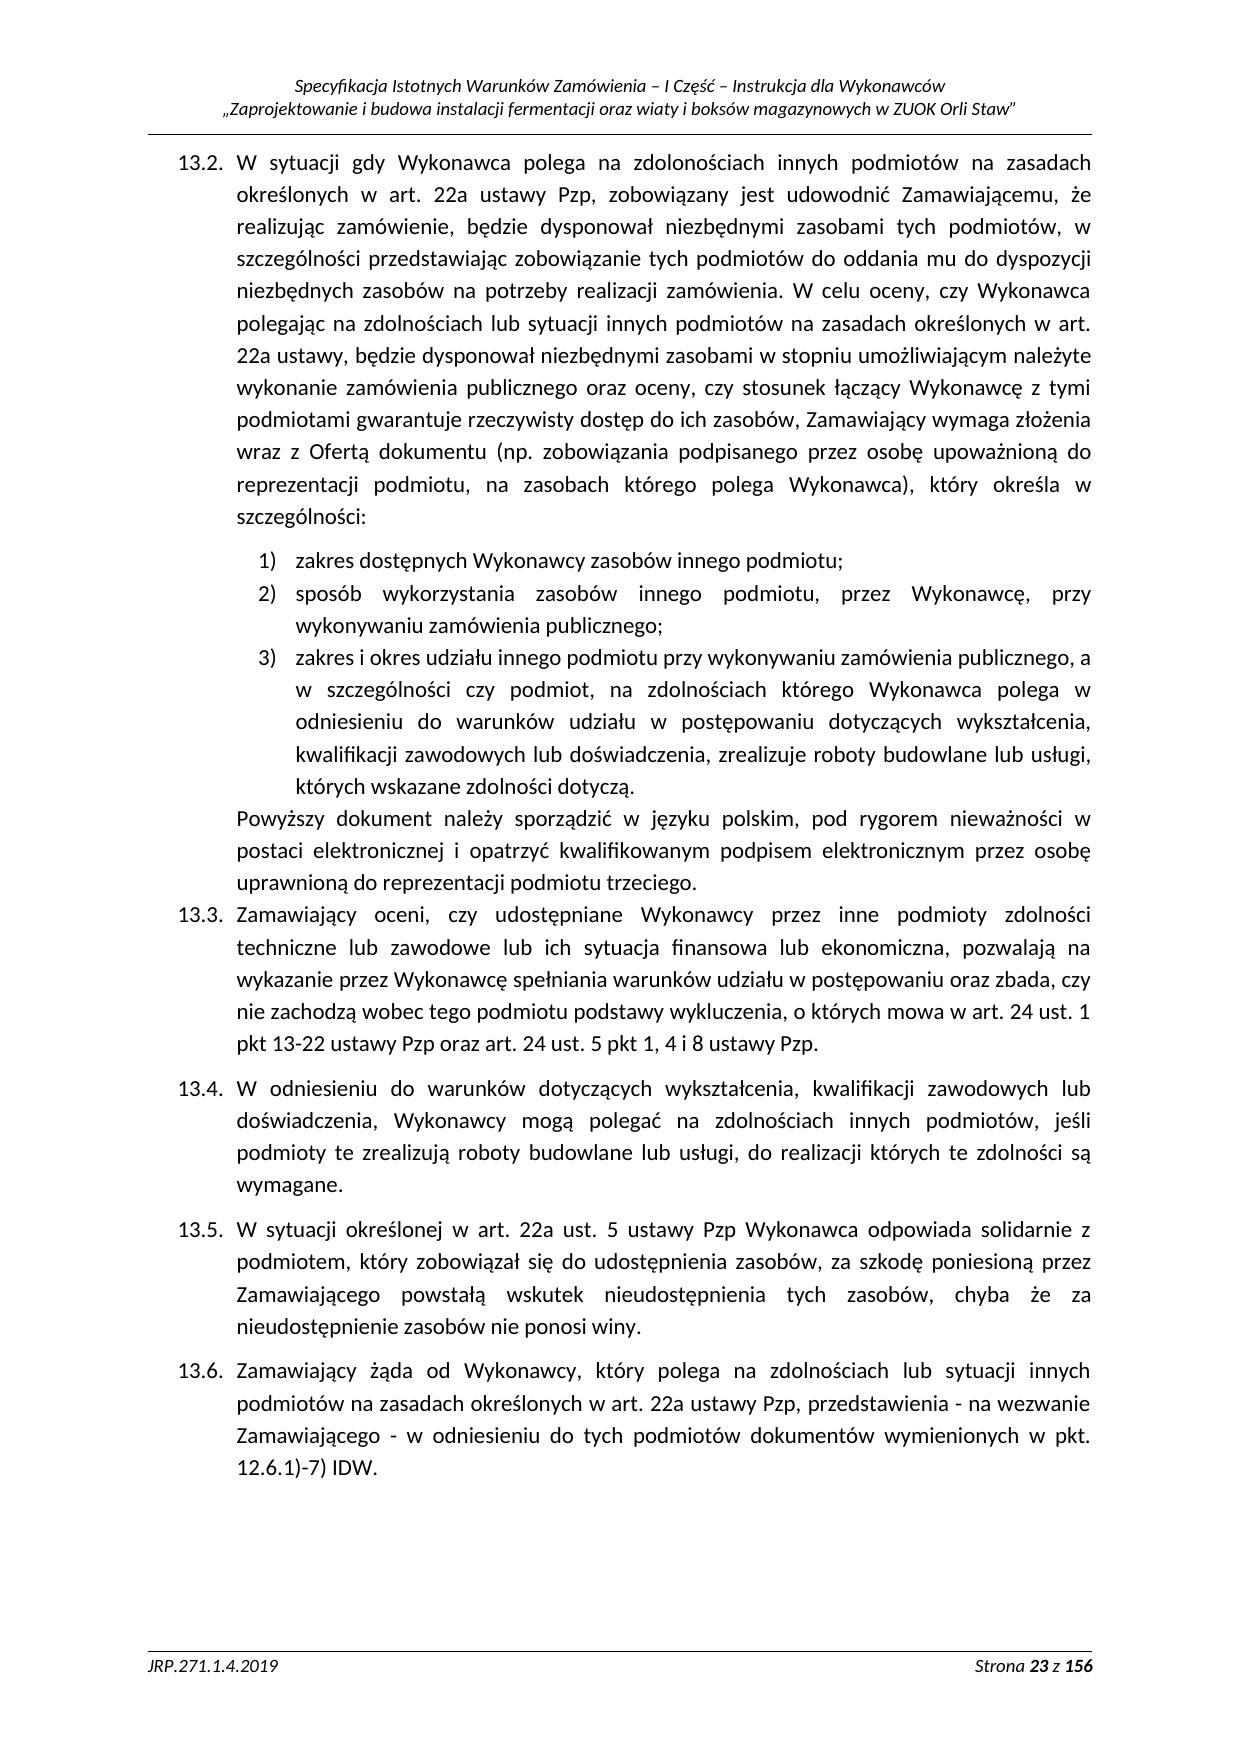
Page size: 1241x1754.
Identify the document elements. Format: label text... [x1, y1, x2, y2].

list W sytuacji gdy Wykonawca polega na zdolonościach innych podmiotów na zasadach określonych w art. 22a ustawy Pzp, zobowiązany jest udowodnić Zamawiającemu, że realizując zamówienie, będzie dysponował niezbędnymi zasobami tych podmiotów, w szczególności przedstawiając zobowiązanie tych podmiotów do oddania mu do dyspozycji niezbędnych zasobów na potrzeby realizacji zamówienia. W celu oceny, czy Wykonawca polegając na zdolnościach lub sytuacji innych podmiotów na zasadach określonych w art. 22a ustawy, będzie dysponował niezbędnymi zasobami w stopniu umożliwiającym należyte wykonanie zamówienia publicznego oraz oceny, czy stosunek łączący Wykonawcę z tymi podmiotami gwarantuje rzeczywisty dostęp do ich zasobów, Zamawiający wymaga złożenia wraz z Ofertą dokumentu (np. zobowiązania podpisanego przez osobę upoważnioną do reprezentacji podmiotu, na zasobach którego polega Wykonawca), który określa w szczególności: [177, 148, 1092, 530]
list W odniesieniu do warunków dotyczących wykształcenia, kwalifikacji zawodowych lub doświadczenia, Wykonawcy mogą polegać na zdolnościach innych podmiotów, jeśli podmioty te zrealizują roboty budowlane lub usługi, do realizacji których te zdolności są wymagane. [177, 1074, 1092, 1199]
list zakres i okres udziału innego podmiotu przy wykonywaniu zamówienia publicznego, a w szczególności czy podmiot, na zdolnościach którego Wykonawca polega w odniesieniu do warunków udziału w postępowaniu dotyczących wykształcenia, kwalifikacji zawodowych lub doświadczenia, zrealizuje roboty budowlane lub usługi, których wskazane zdolności dotyczą. [258, 643, 1092, 800]
list sposób wykorzystania zasobów innego podmiotu, przez Wykonawcę, przy wykonywaniu zamówienia publicznego; [258, 579, 1092, 639]
list zakres dostępnych Wykonawcy zasobów innego podmiotu; [258, 547, 1092, 574]
list Zamawiający oceni, czy udostępniane Wykonawcy przez inne podmioty zdolności techniczne lub zawodowe lub ich sytuacja finansowa lub ekonomiczna, pozwalają na wykazanie przez Wykonawcę spełniania warunków udziału w postępowaniu oraz zbada, czy nie zachodzą wobec tego podmiotu podstawy wykluczenia, o których mowa w art. 24 ust. 1 pkt 13-22 ustawy Pzp oraz art. 24 ust. 5 pkt 1, 4 i 8 ustawy Pzp. [177, 901, 1092, 1057]
list Zamawiający żąda od Wykonawcy, który polega na zdolnościach lub sytuacji innych podmiotów na zasadach określonych w art. 22a ustawy Pzp, przedstawienia - na wezwanie Zamawiającego - w odniesieniu do tych podmiotów dokumentów wymienionych w pkt. 12.6.1)-7) IDW. [177, 1357, 1092, 1481]
text Powyższy dokument należy sporządzić w języku polskim, pod rygorem nieważności w postaci elektronicznej i opatrzyć kwalifikowanym podpisem elektronicznym przez osobę uprawnioną do reprezentacji podmiotu trzeciego. [236, 804, 1092, 896]
list W sytuacji określonej w art. 22a ust. 5 ustawy Pzp Wykonawca odpowiada solidarnie z podmiotem, który zobowiązał się do udostępnienia zasobów, za szkodę poniesioną przez Zamawiającego powstałą wskutek nieudostępnienia tych zasobów, chyba że za nieudostępnienie zasobów nie ponosi winy. [177, 1215, 1092, 1340]
